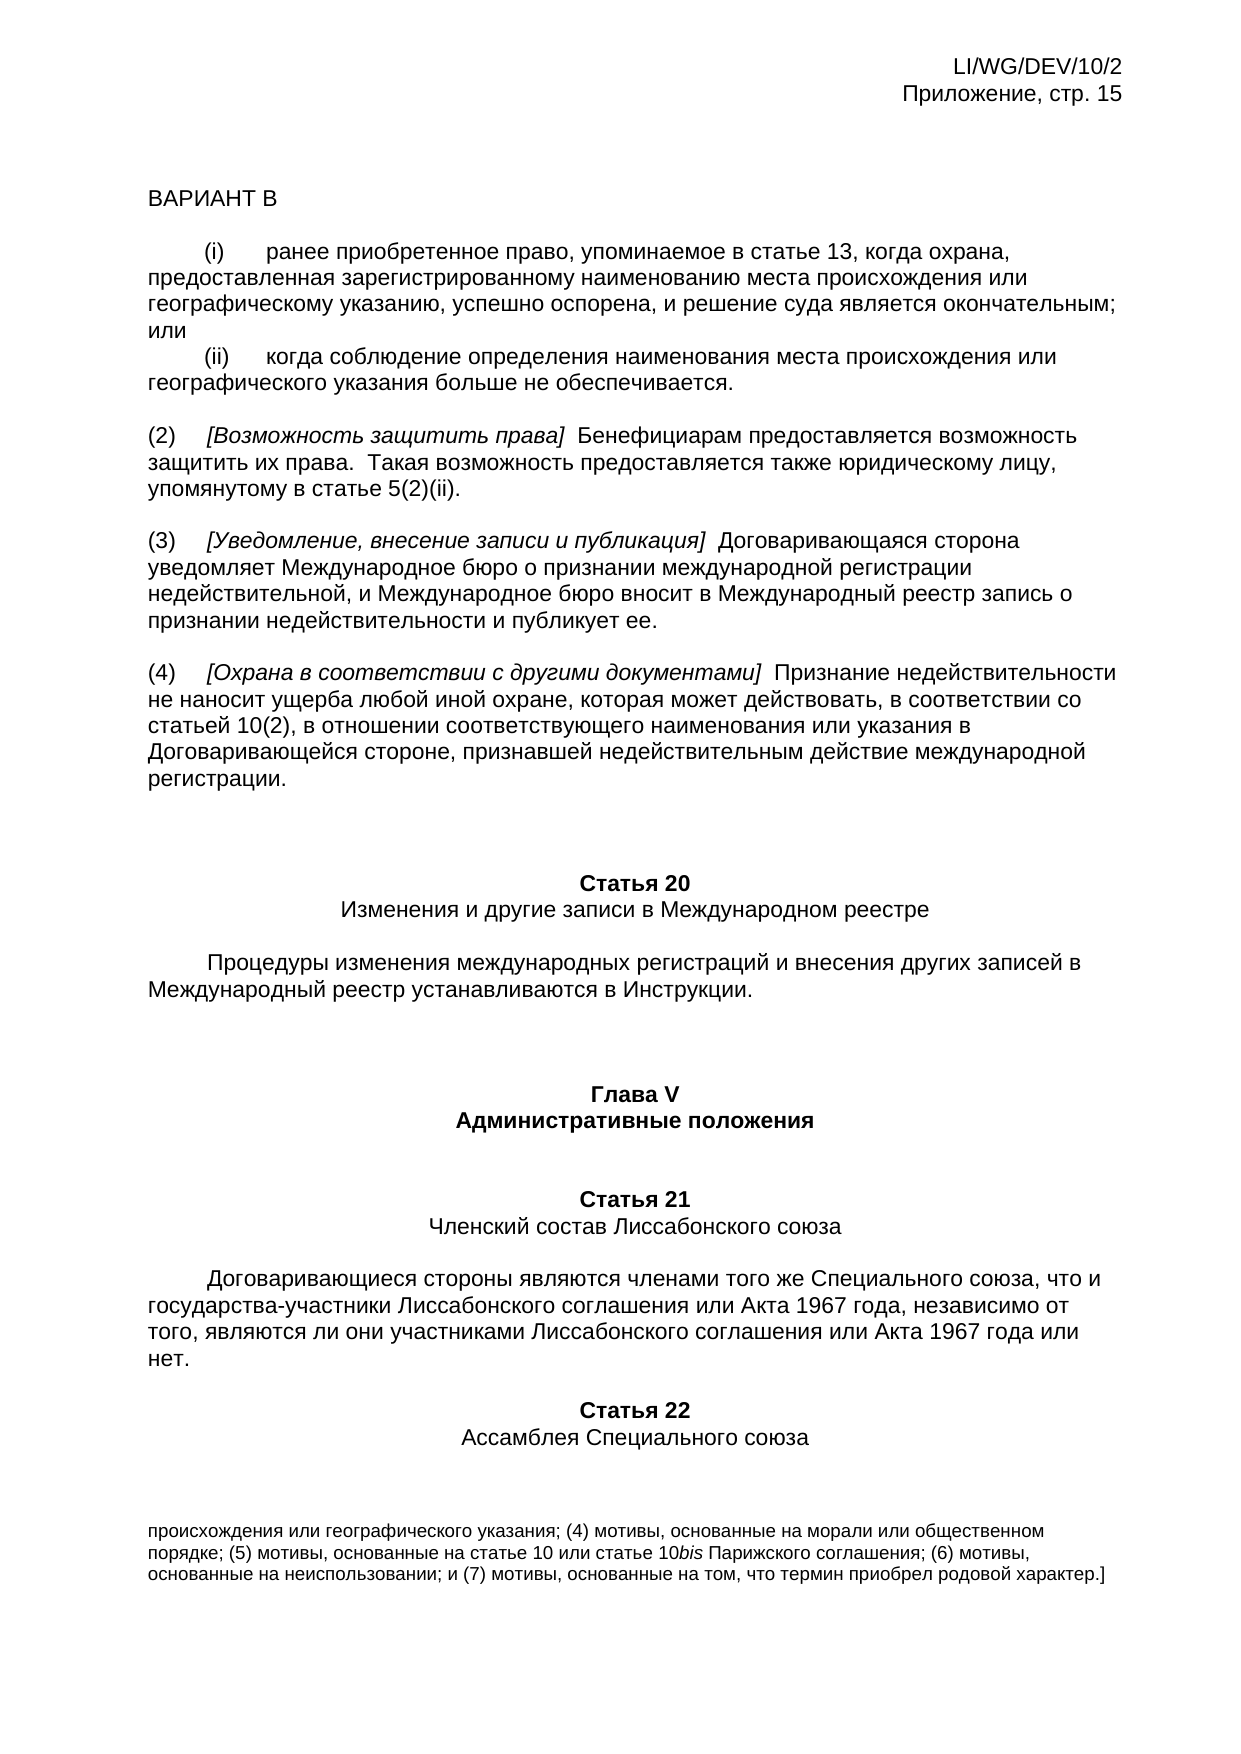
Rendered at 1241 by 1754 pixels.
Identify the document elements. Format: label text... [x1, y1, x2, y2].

text Статья 22 [148, 1397, 1122, 1423]
list ранее приобретенное право, упоминаемое в статье 13, когда охрана, предоставленная зарегистрированному наименованию места происхождения или географическому указанию, успешно оспорена, и решение суда является окончательным; или [148, 238, 1122, 343]
text Изменения и другие записи в Международном реестре [148, 896, 1122, 923]
list когда соблюдение определения наименования места происхождения или географического указания больше не обеспечивается. [148, 343, 1122, 396]
text (4) [Охрана в соответствии с другими документами] Признание недействительности не наносит ущерба любой иной охране, которая может действовать, в соответствии со статьей 10(2), в отношении соответствующего наименования или указания в Договаривающейся стороне, признавшей недействительным действие международной регистрации. [148, 659, 1122, 791]
text Статья 20 [148, 870, 1122, 896]
text Договаривающиеся стороны являются членами того же Специального союза, что и государства-участники Лиссабонского соглашения или Акта 1967 года, независимо от того, являются ли они участниками Лиссабонского соглашения или Акта 1967 года или нет. [148, 1265, 1122, 1371]
text ВАРИАНТ B [148, 185, 1122, 211]
text (3) [Уведомление, внесение записи и публикация] Договаривающаяся сторона уведомляет Международное бюро о признании международной регистрации недействительной, и Международное бюро вносит в Международный реестр запись о признании недействительности и публикует ее. [148, 527, 1122, 633]
text (2) [Возможность защитить права] Бенефициарам предоставляется возможность защитить их права. Такая возможность предоставляется также юридическому лицу, упомянутому в статье 5(2)(ii). [148, 422, 1122, 501]
text Членский состав Лиссабонского союза [148, 1213, 1122, 1239]
text Глава V Административные положения [148, 1081, 1122, 1134]
text Процедуры изменения международных регистраций и внесения других записей в Международный реестр устанавливаются в Инструкции. [148, 949, 1122, 1002]
text Статья 21 [148, 1186, 1122, 1213]
text Ассамблея Специального союза [148, 1423, 1122, 1450]
